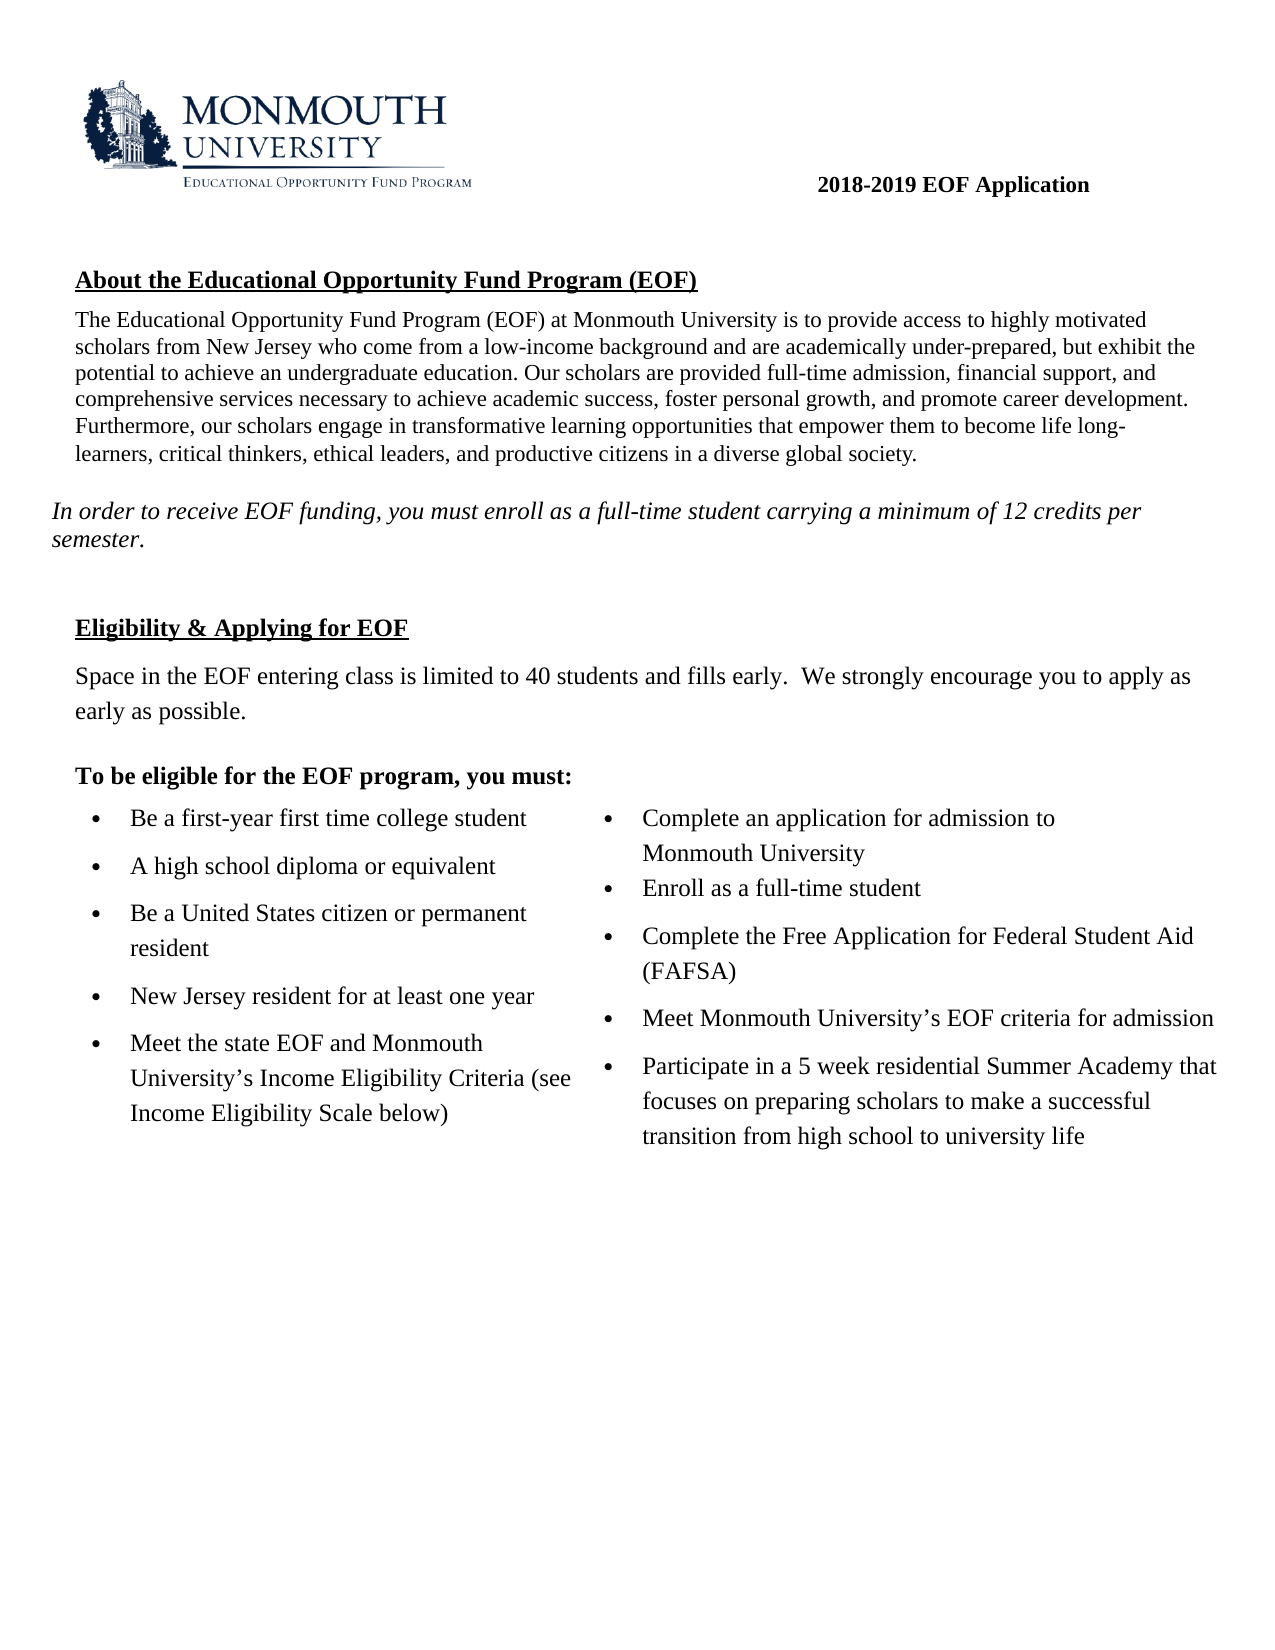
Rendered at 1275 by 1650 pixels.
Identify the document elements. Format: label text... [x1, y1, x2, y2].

text Eligibility & Applying for EOF [75, 613, 1200, 642]
text About the Educational Opportunity Fund Program (EOF) [75, 265, 1200, 294]
text Space in the EOF entering class is limited to 40 students and fills early. We strongly encourage you to apply as early as possible. [75, 654, 1200, 724]
table_header Be a first-year first time college student A high school diploma or equivalent Be a United States citizen or permanent resident New Jersey resident for at least one year Meet the state EOF and Monmouth University’s Income Eligibility Criteria (see Income Eligibility Scale below) [75, 790, 587, 1313]
table_header Complete an application for admission to Monmouth University Enroll as a full-time student Complete the Free Application for Federal Student Aid (FAFSA) Meet Monmouth University’s EOF criteria for admission Participate in a 5 week residential Summer Academy that focuses on preparing scholars to make a successful transition from high school to university life [588, 790, 1256, 1313]
picture [75, 75, 478, 193]
text In order to receive EOF funding, you must enroll as a full-time student carrying a minimum of 12 credits per semester. [52, 496, 1200, 553]
text The Educational Opportunity Fund Program (EOF) at Monmouth University is to provide access to highly motivated scholars from New Jersey who come from a low-income background and are academically under-prepared, but exhibit the potential to achieve an undergraduate education. Our scholars are provided full-time admission, financial support, and comprehensive services necessary to achieve academic success, foster personal growth, and promote career development. [75, 306, 1200, 412]
text To be eligible for the EOF program, you must: [75, 754, 1200, 789]
text Furthermore, our scholars engage in transformative learning opportunities that empower them to become life long-learners, critical thinkers, ethical leaders, and productive citizens in a diverse global society. [75, 412, 1200, 467]
